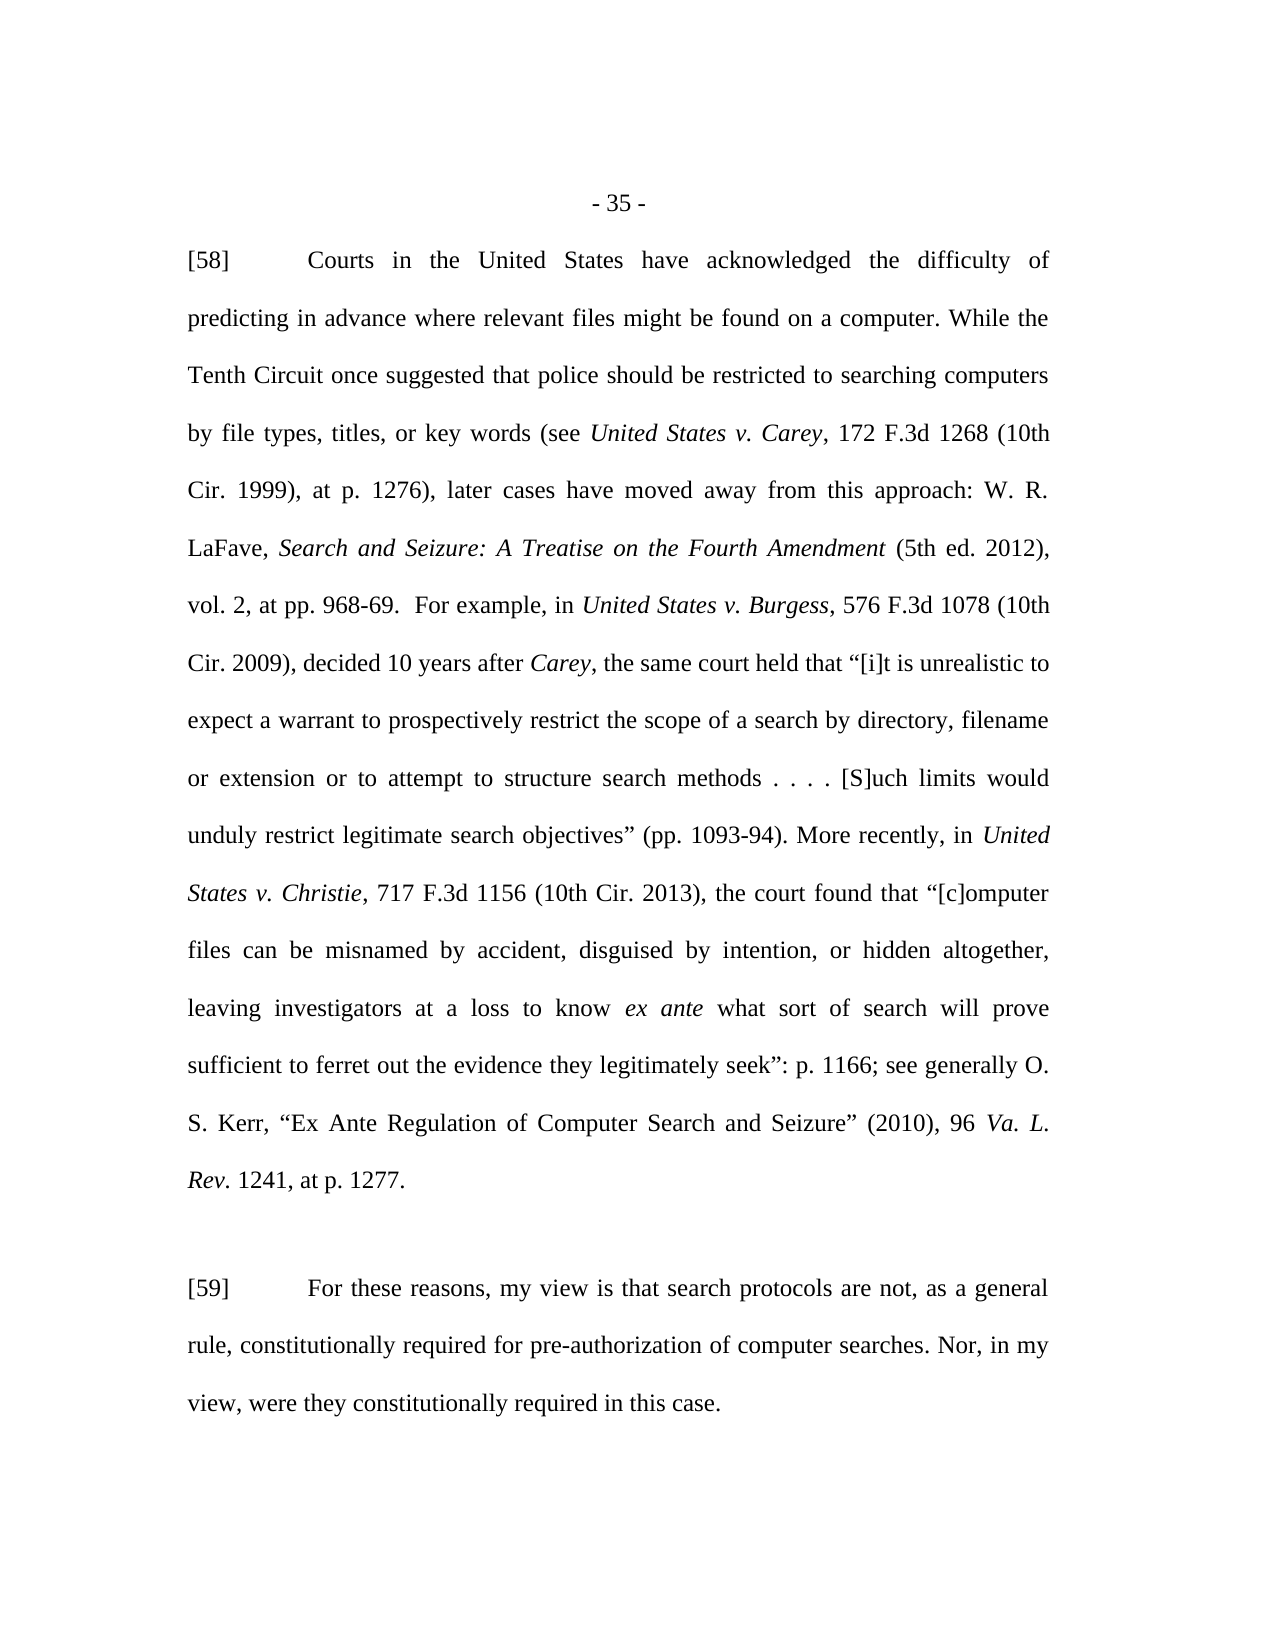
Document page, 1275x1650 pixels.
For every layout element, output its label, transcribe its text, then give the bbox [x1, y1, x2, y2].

text Courts in the United States have acknowledged the difficulty of predicting in advance where relevant files might be found on a computer. While the Tenth Circuit once suggested that police should be restricted to searching computers by file types, titles, or key words (see United States v. Carey, 172 F.3d 1268 (10th Cir. 1999), at p. 1276), later cases have moved away from this approach: W. R. LaFave, Search and Seizure: A Treatise on the Fourth Amendment (5th ed. 2012), vol. 2, at pp. 968-69. For example, in United States v. Burgess, 576 F.3d 1078 (10th Cir. 2009), decided 10 years after Carey, the same court held that “[i]t is unrealistic to expect a warrant to prospectively restrict the scope of a search by directory, filename or extension or to attempt to structure search methods . . . . [S]uch limits would unduly restrict legitimate search objectives” (pp. 1093-94). More recently, in United States v. Christie, 717 F.3d 1156 (10th Cir. 2013), the court found that “[c]omputer files can be misnamed by accident, disguised by intention, or hidden altogether, leaving investigators at a loss to know ex ante what sort of search will prove sufficient to ferret out the evidence they legitimately seek”: p. 1166; see generally O. S. Kerr, “Ex Ante Regulation of Computer Search and Seizure” (2010), 96 Va. L. Rev. 1241, at p. 1277. [187, 245, 1050, 1194]
text For these reasons, my view is that search protocols are not, as a general rule, constitutionally required for pre-authorization of computer searches. Nor, in my view, were they constitutionally required in this case. [187, 1273, 1050, 1416]
